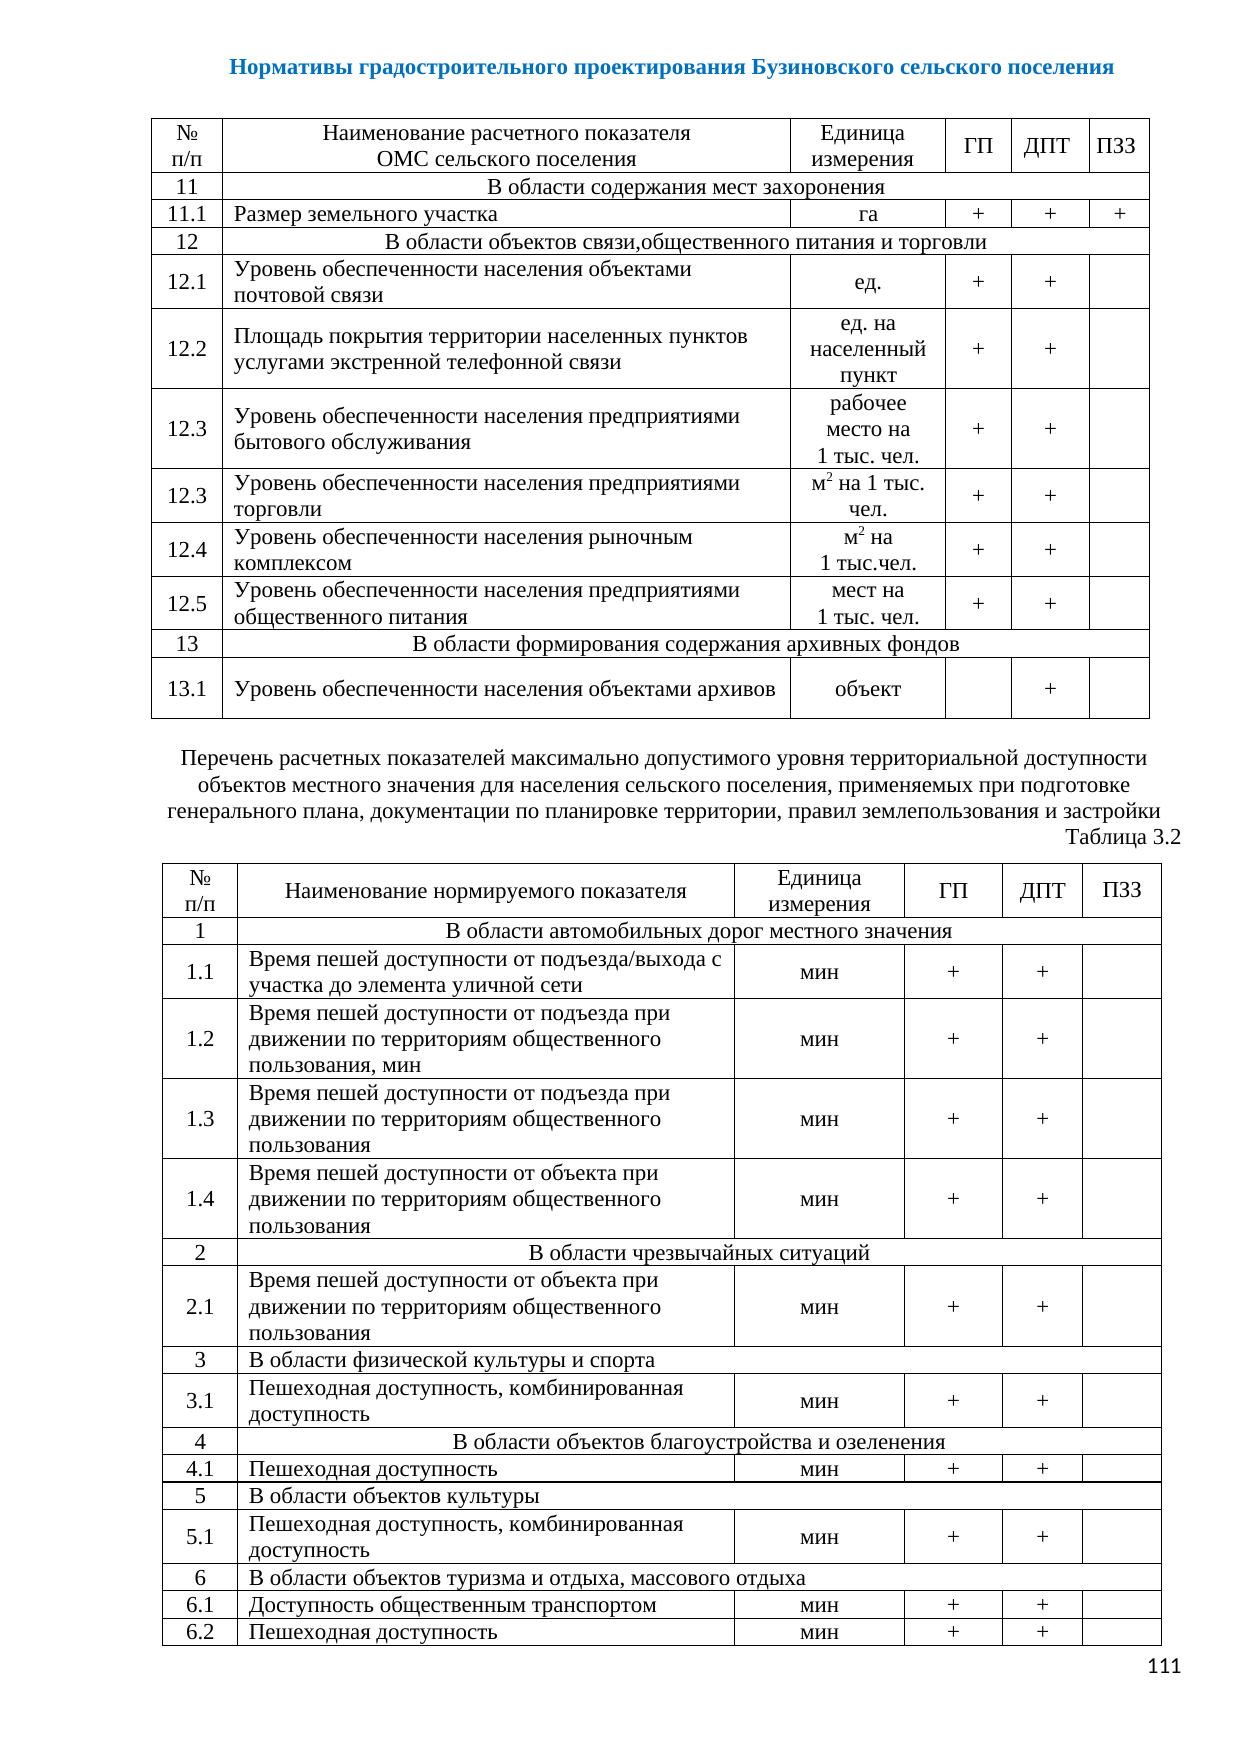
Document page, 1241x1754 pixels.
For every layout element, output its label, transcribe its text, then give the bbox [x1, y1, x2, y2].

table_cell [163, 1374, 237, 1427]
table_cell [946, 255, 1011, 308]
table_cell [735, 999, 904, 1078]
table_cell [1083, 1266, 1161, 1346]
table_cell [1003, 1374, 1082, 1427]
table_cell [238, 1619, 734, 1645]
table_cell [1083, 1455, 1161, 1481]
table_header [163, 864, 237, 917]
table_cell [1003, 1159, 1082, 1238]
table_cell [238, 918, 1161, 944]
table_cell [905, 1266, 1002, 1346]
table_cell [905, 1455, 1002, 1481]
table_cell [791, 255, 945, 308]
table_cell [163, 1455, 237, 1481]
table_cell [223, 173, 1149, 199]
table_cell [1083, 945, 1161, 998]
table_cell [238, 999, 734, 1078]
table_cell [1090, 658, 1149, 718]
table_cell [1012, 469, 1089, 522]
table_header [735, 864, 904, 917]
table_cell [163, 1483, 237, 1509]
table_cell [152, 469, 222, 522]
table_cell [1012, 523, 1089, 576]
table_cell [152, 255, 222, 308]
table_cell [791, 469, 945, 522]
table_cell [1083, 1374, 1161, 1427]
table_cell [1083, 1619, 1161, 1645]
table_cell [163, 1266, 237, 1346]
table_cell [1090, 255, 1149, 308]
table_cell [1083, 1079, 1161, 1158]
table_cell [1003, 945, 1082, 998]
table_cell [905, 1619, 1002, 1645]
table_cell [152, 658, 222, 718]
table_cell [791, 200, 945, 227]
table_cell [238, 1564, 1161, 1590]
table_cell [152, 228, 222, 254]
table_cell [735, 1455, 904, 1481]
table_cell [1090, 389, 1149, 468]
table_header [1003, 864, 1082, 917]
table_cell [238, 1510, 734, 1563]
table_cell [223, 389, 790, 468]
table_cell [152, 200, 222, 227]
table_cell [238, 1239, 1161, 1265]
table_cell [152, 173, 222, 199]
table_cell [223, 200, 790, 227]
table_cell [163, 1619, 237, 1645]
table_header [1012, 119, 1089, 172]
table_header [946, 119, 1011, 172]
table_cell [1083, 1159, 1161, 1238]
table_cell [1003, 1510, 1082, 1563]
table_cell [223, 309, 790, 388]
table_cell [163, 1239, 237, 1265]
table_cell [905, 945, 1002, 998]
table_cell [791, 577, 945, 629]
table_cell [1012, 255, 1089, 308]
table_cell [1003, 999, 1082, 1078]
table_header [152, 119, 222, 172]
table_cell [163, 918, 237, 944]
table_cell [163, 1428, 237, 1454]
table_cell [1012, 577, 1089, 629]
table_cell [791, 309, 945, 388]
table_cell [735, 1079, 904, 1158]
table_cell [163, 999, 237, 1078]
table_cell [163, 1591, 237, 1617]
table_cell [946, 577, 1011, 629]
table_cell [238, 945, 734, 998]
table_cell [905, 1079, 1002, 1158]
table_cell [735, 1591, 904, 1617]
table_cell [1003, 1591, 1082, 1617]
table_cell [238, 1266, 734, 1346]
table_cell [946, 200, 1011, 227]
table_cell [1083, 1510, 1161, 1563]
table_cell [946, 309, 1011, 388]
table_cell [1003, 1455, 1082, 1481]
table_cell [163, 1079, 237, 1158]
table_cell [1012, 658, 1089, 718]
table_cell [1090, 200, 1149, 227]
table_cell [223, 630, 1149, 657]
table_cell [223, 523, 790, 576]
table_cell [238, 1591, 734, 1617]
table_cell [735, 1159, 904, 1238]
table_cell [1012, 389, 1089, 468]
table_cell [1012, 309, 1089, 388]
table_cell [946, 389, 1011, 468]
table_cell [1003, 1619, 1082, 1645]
text Таблица 3.2 [162, 823, 1181, 850]
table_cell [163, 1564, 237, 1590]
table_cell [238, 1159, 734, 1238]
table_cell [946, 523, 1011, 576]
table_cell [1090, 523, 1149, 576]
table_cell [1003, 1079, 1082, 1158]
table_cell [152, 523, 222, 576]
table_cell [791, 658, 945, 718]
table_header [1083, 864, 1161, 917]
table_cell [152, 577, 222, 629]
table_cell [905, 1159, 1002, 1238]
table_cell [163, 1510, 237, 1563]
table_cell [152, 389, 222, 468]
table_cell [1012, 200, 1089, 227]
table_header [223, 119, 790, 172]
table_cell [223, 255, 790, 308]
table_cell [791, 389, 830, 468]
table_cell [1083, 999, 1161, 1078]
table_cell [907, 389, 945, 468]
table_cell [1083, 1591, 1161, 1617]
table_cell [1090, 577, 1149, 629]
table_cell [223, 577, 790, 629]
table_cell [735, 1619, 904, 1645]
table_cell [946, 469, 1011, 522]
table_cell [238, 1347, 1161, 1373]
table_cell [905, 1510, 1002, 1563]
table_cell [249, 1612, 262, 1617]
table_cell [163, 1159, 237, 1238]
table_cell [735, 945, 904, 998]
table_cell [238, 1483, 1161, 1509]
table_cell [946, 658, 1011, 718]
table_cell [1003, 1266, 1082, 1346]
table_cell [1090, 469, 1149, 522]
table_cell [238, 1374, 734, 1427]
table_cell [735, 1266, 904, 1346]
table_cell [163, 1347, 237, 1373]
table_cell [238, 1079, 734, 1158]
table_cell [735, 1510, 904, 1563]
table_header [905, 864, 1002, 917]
text Перечень расчетных показателей максимально допустимого уровня территориальной доступности объектов местного значения для населения сельского поселения, применяемых при подготовке генерального плана, документации по планировке территории, правил землепользования и застройки [148, 744, 1181, 823]
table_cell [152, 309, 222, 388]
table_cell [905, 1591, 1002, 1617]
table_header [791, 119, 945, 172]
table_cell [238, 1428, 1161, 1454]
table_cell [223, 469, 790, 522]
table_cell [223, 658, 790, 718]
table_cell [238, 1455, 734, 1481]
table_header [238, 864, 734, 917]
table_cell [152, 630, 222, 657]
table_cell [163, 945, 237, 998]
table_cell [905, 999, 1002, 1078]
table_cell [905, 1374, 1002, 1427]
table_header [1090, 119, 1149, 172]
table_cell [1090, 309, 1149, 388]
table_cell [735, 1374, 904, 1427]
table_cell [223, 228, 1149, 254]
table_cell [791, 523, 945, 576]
